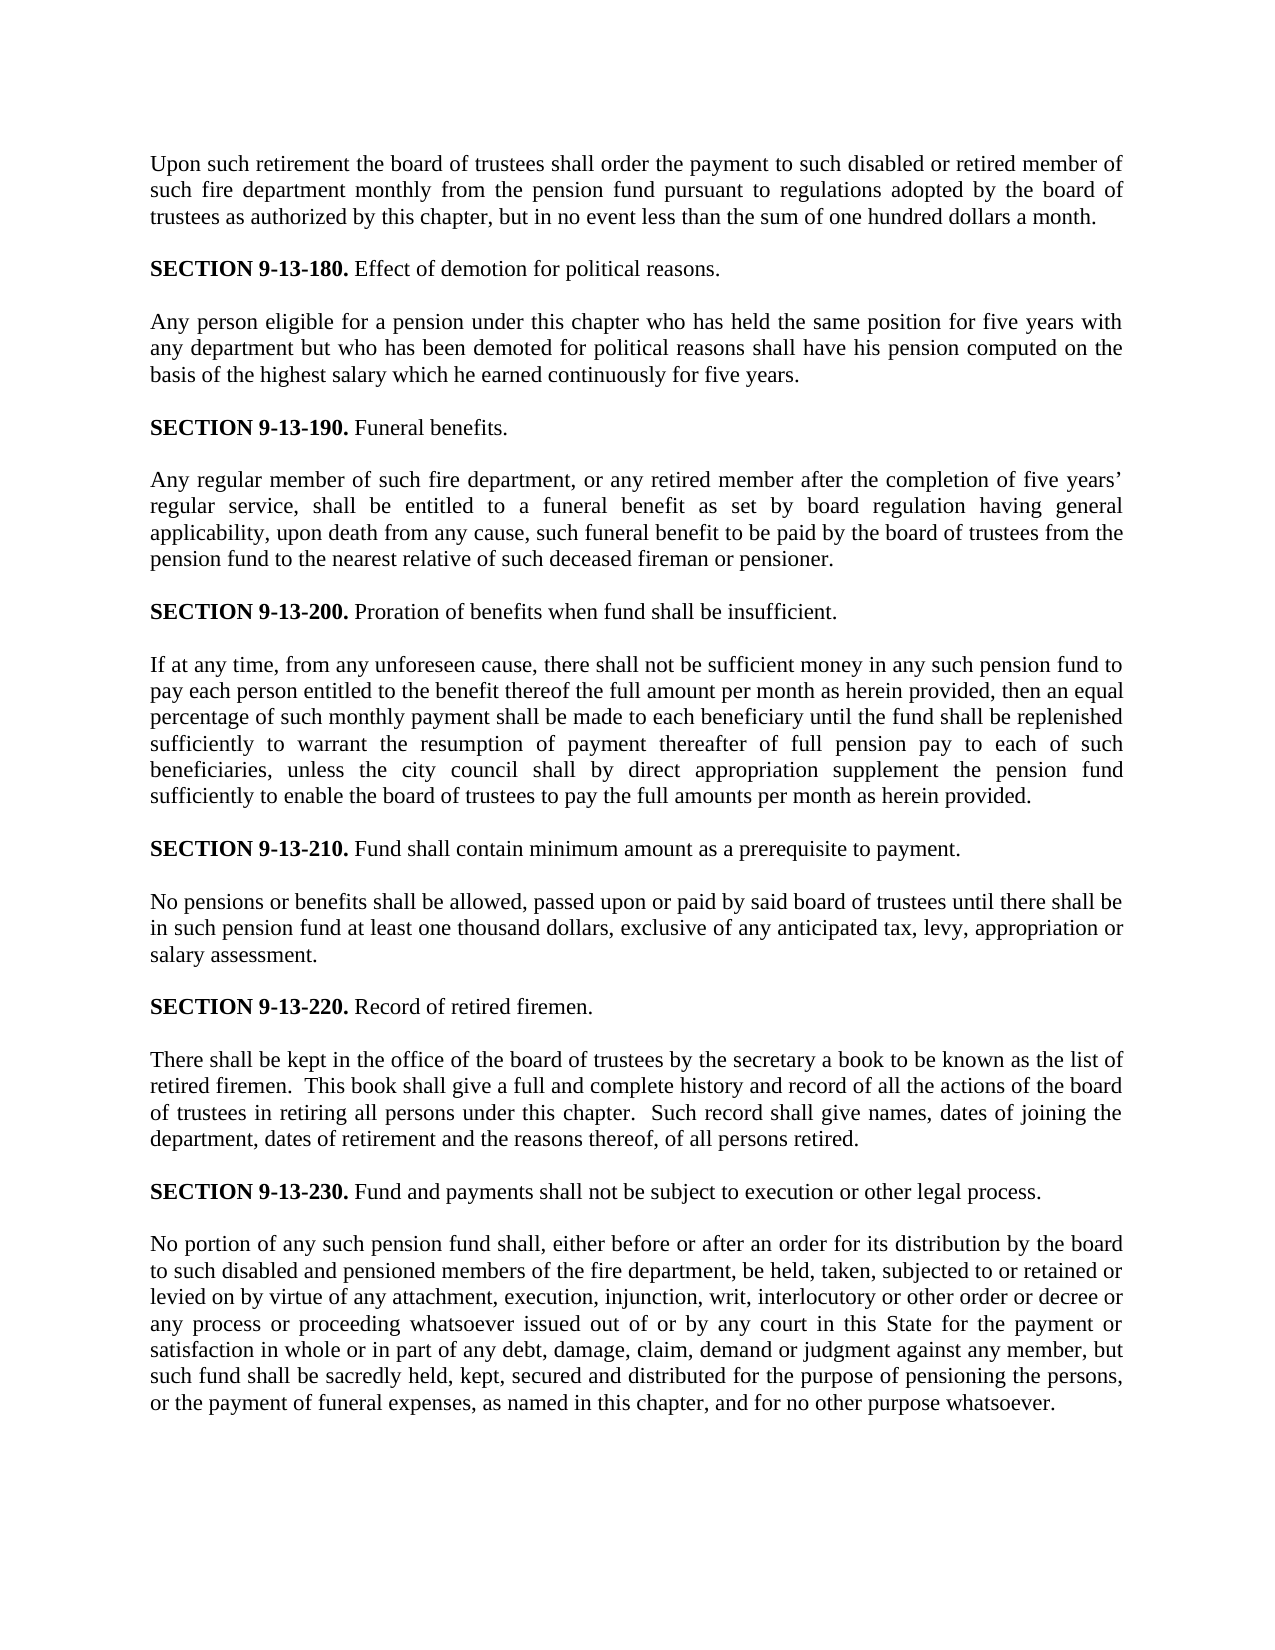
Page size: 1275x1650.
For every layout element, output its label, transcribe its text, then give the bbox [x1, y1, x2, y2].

text If at any time, from any unforeseen cause, there shall not be sufficient money in any such pension fund to pay each person entitled to the benefit thereof the full amount per month as herein provided, then an equal percentage of such monthly payment shall be made to each beneficiary until the fund shall be replenished sufficiently to warrant the resumption of payment thereafter of full pension pay to each of such beneficiaries, unless the city council shall by direct appropriation supplement the pension fund sufficiently to enable the board of trustees to pay the full amounts per month as herein provided. [150, 651, 1125, 809]
text No portion of any such pension fund shall, either before or after an order for its distribution by the board to such disabled and pensioned members of the fire department, be held, taken, subjected to or retained or levied on by virtue of any attachment, execution, injunction, writ, interlocutory or other order or decree or any process or proceeding whatsoever issued out of or by any court in this State for the payment or satisfaction in whole or in part of any debt, damage, claim, demand or judgment against any member, but such fund shall be sacredly held, kept, secured and distributed for the purpose of pensioning the persons, or the payment of funeral expenses, as named in this chapter, and for no other purpose whatsoever. [150, 1231, 1125, 1415]
text SECTION 9-13-190. Funeral benefits. [150, 413, 1125, 440]
text SECTION 9-13-180. Effect of demotion for political reasons. [150, 255, 1125, 282]
text SECTION 9-13-230. Fund and payments shall not be subject to execution or other legal process. [150, 1178, 1125, 1204]
text Upon such retirement the board of trustees shall order the payment to such disabled or retired member of such fire department monthly from the pension fund pursuant to regulations adopted by the board of trustees as authorized by this chapter, but in no event less than the sum of one hundred dollars a month. [150, 150, 1125, 229]
text No pensions or benefits shall be allowed, passed upon or paid by said board of trustees until there shall be in such pension fund at least one thousand dollars, exclusive of any anticipated tax, levy, appropriation or salary assessment. [150, 888, 1125, 967]
text SECTION 9-13-220. Record of retired firemen. [150, 993, 1125, 1020]
text Any regular member of such fire department, or any retired member after the completion of five years’ regular service, shall be entitled to a funeral benefit as set by board regulation having general applicability, upon death from any cause, such funeral benefit to be paid by the board of trustees from the pension fund to the nearest relative of such deceased fireman or pensioner. [150, 466, 1125, 572]
text There shall be kept in the office of the board of trustees by the secretary a book to be known as the list of retired firemen. This book shall give a full and complete history and record of all the actions of the board of trustees in retiring all persons under this chapter. Such record shall give names, dates of joining the department, dates of retirement and the reasons thereof, of all persons retired. [150, 1046, 1125, 1151]
text SECTION 9-13-210. Fund shall contain minimum amount as a prerequisite to payment. [150, 835, 1125, 862]
text Any person eligible for a pension under this chapter who has held the same position for five years with any department but who has been demoted for political reasons shall have his pension computed on the basis of the highest salary which he earned continuously for five years. [150, 308, 1125, 387]
text SECTION 9-13-200. Proration of benefits when fund shall be insufficient. [150, 598, 1125, 624]
